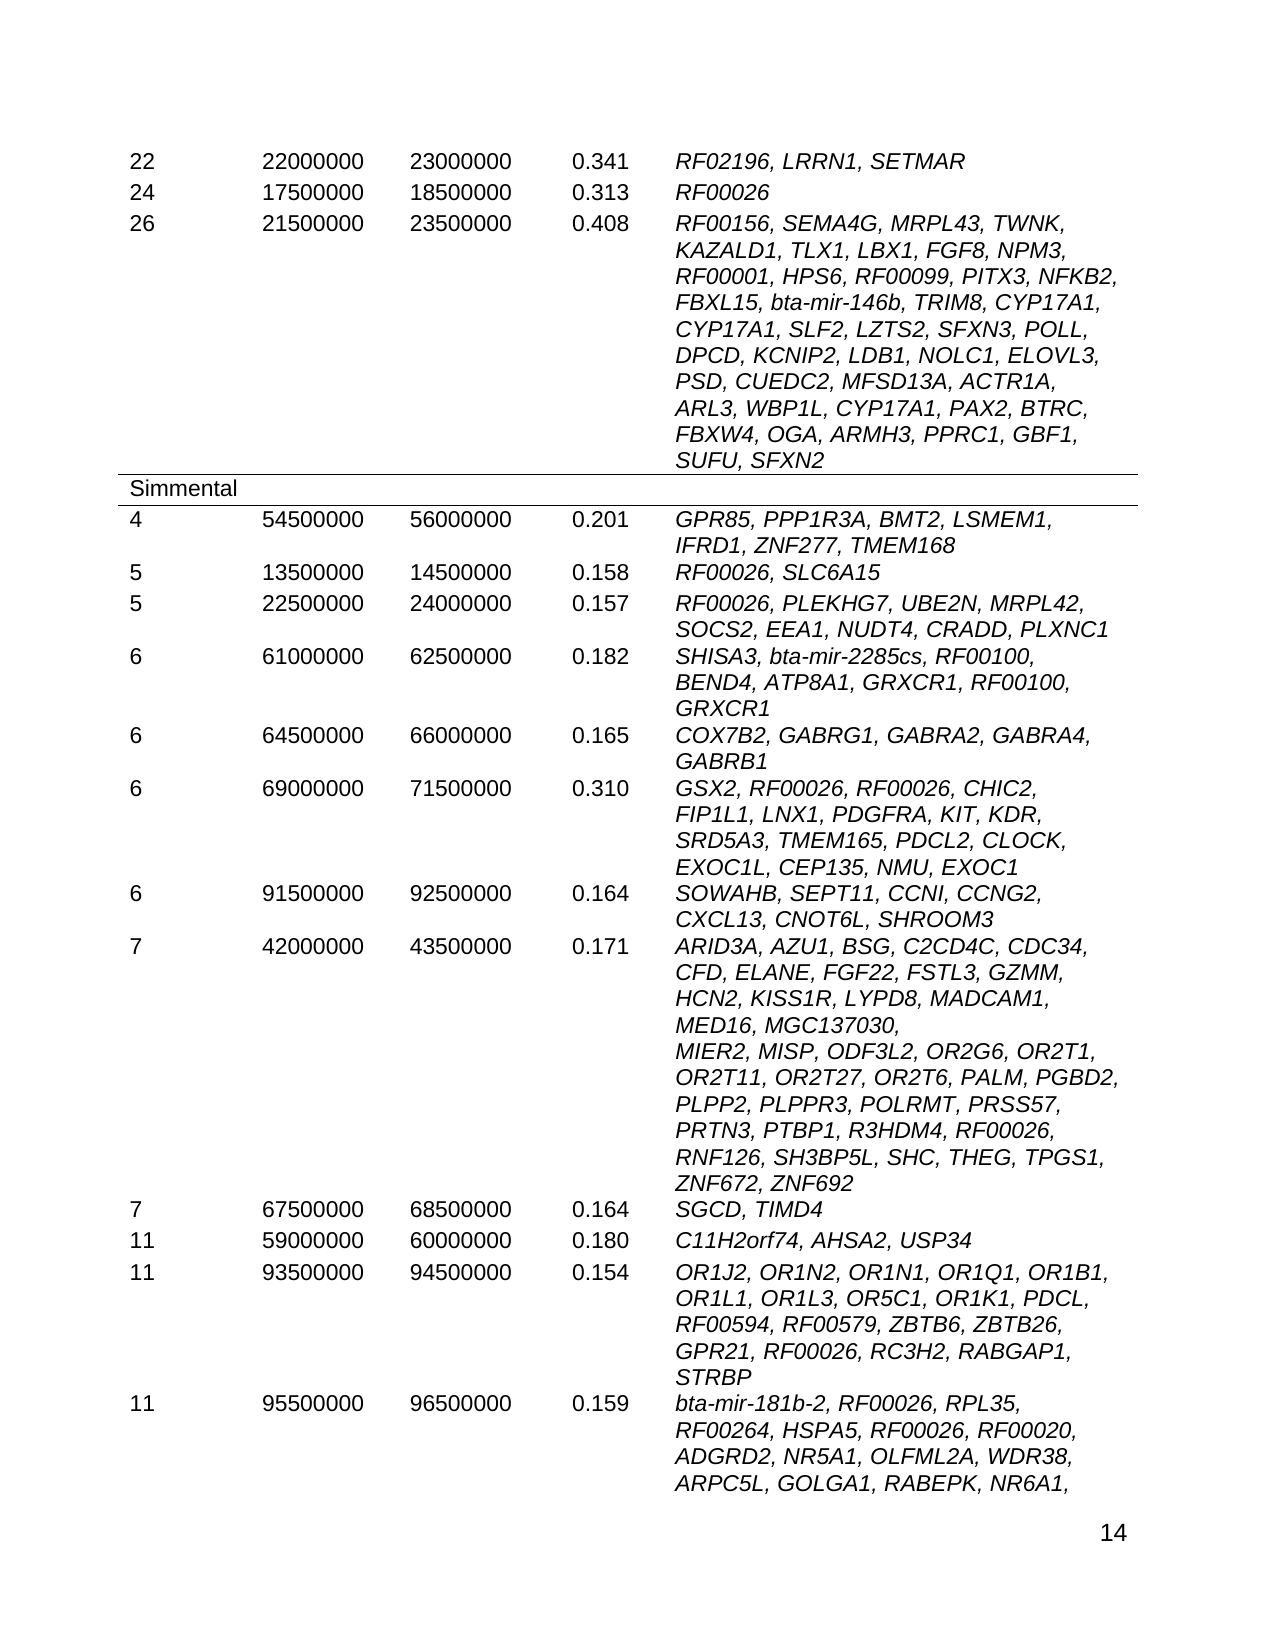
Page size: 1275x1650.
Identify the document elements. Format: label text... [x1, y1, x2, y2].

table_cell 96500000 [398, 1390, 561, 1496]
table_cell 6 [118, 880, 251, 933]
table_cell 0.164 [561, 880, 664, 933]
table_cell GPR85, PPP1R3A, BMT2, LSMEM1, IFRD1, ZNF277, TMEM168 [664, 506, 1138, 559]
table_cell 61000000 [251, 643, 398, 722]
table_cell RF02196, LRRN1, SETMAR [664, 148, 1138, 179]
table_cell 54500000 [251, 506, 398, 559]
table_cell 23500000 [398, 210, 561, 474]
table_cell 7 [118, 1196, 251, 1227]
table_cell 0.201 [561, 506, 664, 559]
table_cell 43500000 [398, 933, 561, 1196]
table_cell 11 [118, 1390, 251, 1496]
table_cell 62500000 [398, 643, 561, 722]
table_cell 56000000 [398, 506, 561, 559]
table_cell 0.180 [561, 1228, 664, 1259]
table_cell 21500000 [251, 210, 398, 474]
table_cell 0.158 [561, 559, 664, 590]
table_cell OR1J2, OR1N2, OR1N1, OR1Q1, OR1B1, OR1L1, OR1L3, OR5C1, OR1K1, PDCL, RF00594, RF00579, ZBTB6, ZBTB26, GPR21, RF00026, RC3H2, RABGAP1, STRBP [664, 1259, 1138, 1390]
table_cell 0.408 [561, 210, 664, 474]
table_cell 22 [118, 148, 251, 179]
table_cell ARID3A, AZU1, BSG, C2CD4C, CDC34, CFD, ELANE, FGF22, FSTL3, GZMM, HCN2, KISS1R, LYPD8, MADCAM1, MED16, MGC137030, MIER2, MISP, ODF3L2, OR2G6, OR2T1, OR2T11, OR2T27, OR2T6, PALM, PGBD2, PLPP2, PLPPR3, POLRMT, PRSS57, PRTN3, PTBP1, R3HDM4, RF00026, RNF126, SH3BP5L, SHC, THEG, TPGS1, ZNF672, ZNF692 [664, 933, 1138, 1196]
table_cell 68500000 [398, 1196, 561, 1227]
table_cell 6 [118, 722, 251, 774]
table_cell 17500000 [251, 179, 398, 210]
table_cell 42000000 [251, 933, 398, 1196]
table_cell RF00156, SEMA4G, MRPL43, TWNK, KAZALD1, TLX1, LBX1, FGF8, NPM3, RF00001, HPS6, RF00099, PITX3, NFKB2, FBXL15, bta-mir-146b, TRIM8, CYP17A1, CYP17A1, SLF2, LZTS2, SFXN3, POLL, DPCD, KCNIP2, LDB1, NOLC1, ELOVL3, PSD, CUEDC2, MFSD13A, ACTR1A, ARL3, WBP1L, CYP17A1, PAX2, BTRC, FBXW4, OGA, ARMH3, PPRC1, GBF1, SUFU, SFXN2 [664, 210, 1138, 474]
table_cell 7 [118, 933, 251, 1196]
table_cell 0.310 [561, 775, 664, 880]
table_cell COX7B2, GABRG1, GABRA2, GABRA4, GABRB1 [664, 722, 1138, 774]
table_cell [664, 1390, 1138, 1496]
table_cell RF00026 [664, 179, 1138, 210]
table_cell 6 [118, 643, 251, 722]
table_cell 64500000 [251, 722, 398, 774]
table_cell 91500000 [251, 880, 398, 933]
table_cell 92500000 [398, 880, 561, 933]
table_cell RF00026, PLEKHG7, UBE2N, MRPL42, SOCS2, EEA1, NUDT4, CRADD, PLXNC1 [664, 590, 1138, 643]
table_cell C11H2orf74, AHSA2, USP34 [664, 1228, 1138, 1259]
table_cell 0.164 [561, 1196, 664, 1227]
table_cell 94500000 [398, 1259, 561, 1390]
table_cell 95500000 [251, 1390, 398, 1496]
table_cell 26 [118, 210, 251, 474]
table_cell 24000000 [398, 590, 561, 643]
table_cell 0.159 [561, 1390, 664, 1496]
table_cell 59000000 [251, 1228, 398, 1259]
table_cell 0.182 [561, 643, 664, 722]
table_cell 5 [118, 559, 251, 590]
table_cell 71500000 [398, 775, 561, 880]
table_cell 4 [118, 506, 251, 559]
table_cell 22000000 [251, 148, 398, 179]
table_cell RF00026, SLC6A15 [664, 559, 1138, 590]
table_cell 23000000 [398, 148, 561, 179]
table_cell Simmental [118, 475, 1138, 505]
table_cell 60000000 [398, 1228, 561, 1259]
table_cell 18500000 [398, 179, 561, 210]
table_cell 69000000 [251, 775, 398, 880]
table_cell 14500000 [398, 559, 561, 590]
table_cell 11 [118, 1259, 251, 1390]
table_cell 11 [118, 1228, 251, 1259]
table_cell SOWAHB, SEPT11, CCNI, CCNG2, CXCL13, CNOT6L, SHROOM3 [664, 880, 1138, 933]
table_cell 0.341 [561, 148, 664, 179]
table_cell 24 [118, 179, 251, 210]
table_cell 0.157 [561, 590, 664, 643]
table_cell 0.313 [561, 179, 664, 210]
table_cell 0.154 [561, 1259, 664, 1390]
table_cell 0.165 [561, 722, 664, 774]
table_cell 5 [118, 590, 251, 643]
table_cell 22500000 [251, 590, 398, 643]
table_cell SGCD, TIMD4 [664, 1196, 1138, 1227]
table_cell 13500000 [251, 559, 398, 590]
table_cell 0.171 [561, 933, 664, 1196]
table_cell GSX2, RF00026, RF00026, CHIC2, FIP1L1, LNX1, PDGFRA, KIT, KDR, SRD5A3, TMEM165, PDCL2, CLOCK, EXOC1L, CEP135, NMU, EXOC1 [664, 775, 1138, 880]
table_cell 6 [118, 775, 251, 880]
table_cell SHISA3, bta-mir-2285cs, RF00100, BEND4, ATP8A1, GRXCR1, RF00100, GRXCR1 [664, 643, 1138, 722]
table_cell 66000000 [398, 722, 561, 774]
table_cell 67500000 [251, 1196, 398, 1227]
table_cell 93500000 [251, 1259, 398, 1390]
